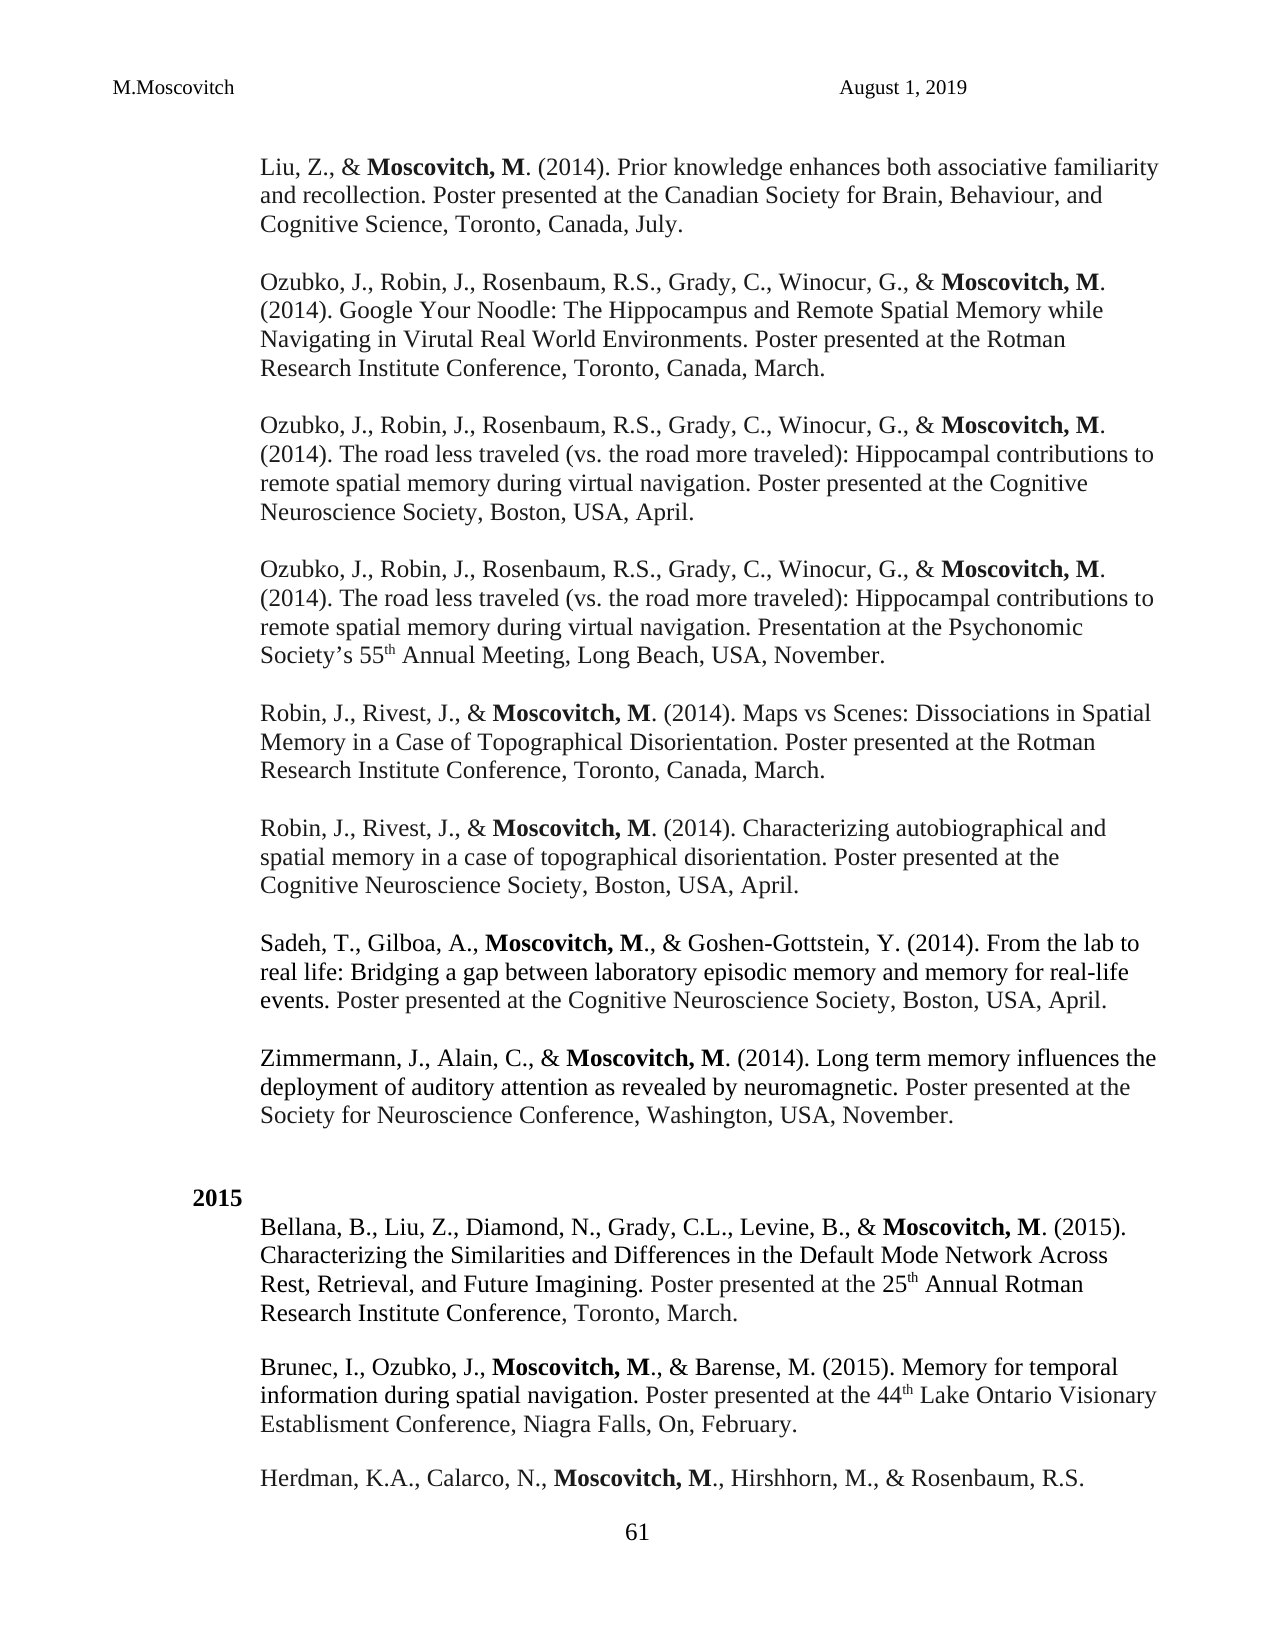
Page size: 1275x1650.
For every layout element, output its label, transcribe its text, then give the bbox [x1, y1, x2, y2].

text 2015 [186, 1154, 1163, 1212]
text Robin, J., Rivest, J., & Moscovitch, M. (2014). Characterizing autobiographical and spatial memory in a case of topographical disorientation. Poster presented at the Cognitive Neuroscience Society, Boston, USA, April. [260, 784, 1163, 928]
text Liu, Z., & Moscovitch, M. (2014). Prior knowledge enhances both associative familiarity and recollection. Poster presented at the Canadian Society for Brain, Behaviour, and Cognitive Science, Toronto, Canada, July. [260, 152, 1163, 238]
text Zimmermann, J., Alain, C., & Moscovitch, M. (2014). Long term memory influences the deployment of auditory attention as revealed by neuromagnetic. Poster presented at the Society for Neuroscience Conference, Washington, USA, November. [260, 1043, 1163, 1129]
text Ozubko, J., Robin, J., Rosenbaum, R.S., Grady, C., Winocur, G., & Moscovitch, M. (2014). Google Your Noodle: The Hippocampus and Remote Spatial Memory while Navigating in Virutal Real World Environments. Poster presented at the Rotman Research Institute Conference, Toronto, Canada, March. [260, 267, 1163, 382]
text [260, 1463, 1163, 1492]
text Sadeh, T., Gilboa, A., Moscovitch, M., & Goshen-Gottstein, Y. (2014). From the lab to real life: Bridging a gap between laboratory episodic memory and memory for real-life events. Poster presented at the Cognitive Neuroscience Society, Boston, USA, April. [260, 928, 1163, 1014]
text Bellana, B., Liu, Z., Diamond, N., Grady, C.L., Levine, B., & Moscovitch, M. (2015). Characterizing the Similarities and Differences in the Default Mode Network Across Rest, Retrieval, and Future Imagining. Poster presented at the 25th Annual Rotman Research Institute Conference, Toronto, March. [260, 1212, 1163, 1327]
text Robin, J., Rivest, J., & Moscovitch, M. (2014). Maps vs Scenes: Dissociations in Spatial Memory in a Case of Topographical Disorientation. Poster presented at the Rotman Research Institute Conference, Toronto, Canada, March. [260, 698, 1163, 784]
text Ozubko, J., Robin, J., Rosenbaum, R.S., Grady, C., Winocur, G., & Moscovitch, M. (2014). The road less traveled (vs. the road more traveled): Hippocampal contributions to remote spatial memory during virtual navigation. Presentation at the Psychonomic Society’s 55th Annual Meeting, Long Beach, USA, November. [260, 554, 1163, 669]
text Brunec, I., Ozubko, J., Moscovitch, M., & Barense, M. (2015). Memory for temporal information during spatial navigation. Poster presented at the 44th Lake Ontario Visionary Establisment Conference, Niagra Falls, On, February. [260, 1352, 1163, 1438]
text Ozubko, J., Robin, J., Rosenbaum, R.S., Grady, C., Winocur, G., & Moscovitch, M. (2014). The road less traveled (vs. the road more traveled): Hippocampal contributions to remote spatial memory during virtual navigation. Poster presented at the Cognitive Neuroscience Society, Boston, USA, April. [260, 411, 1163, 526]
